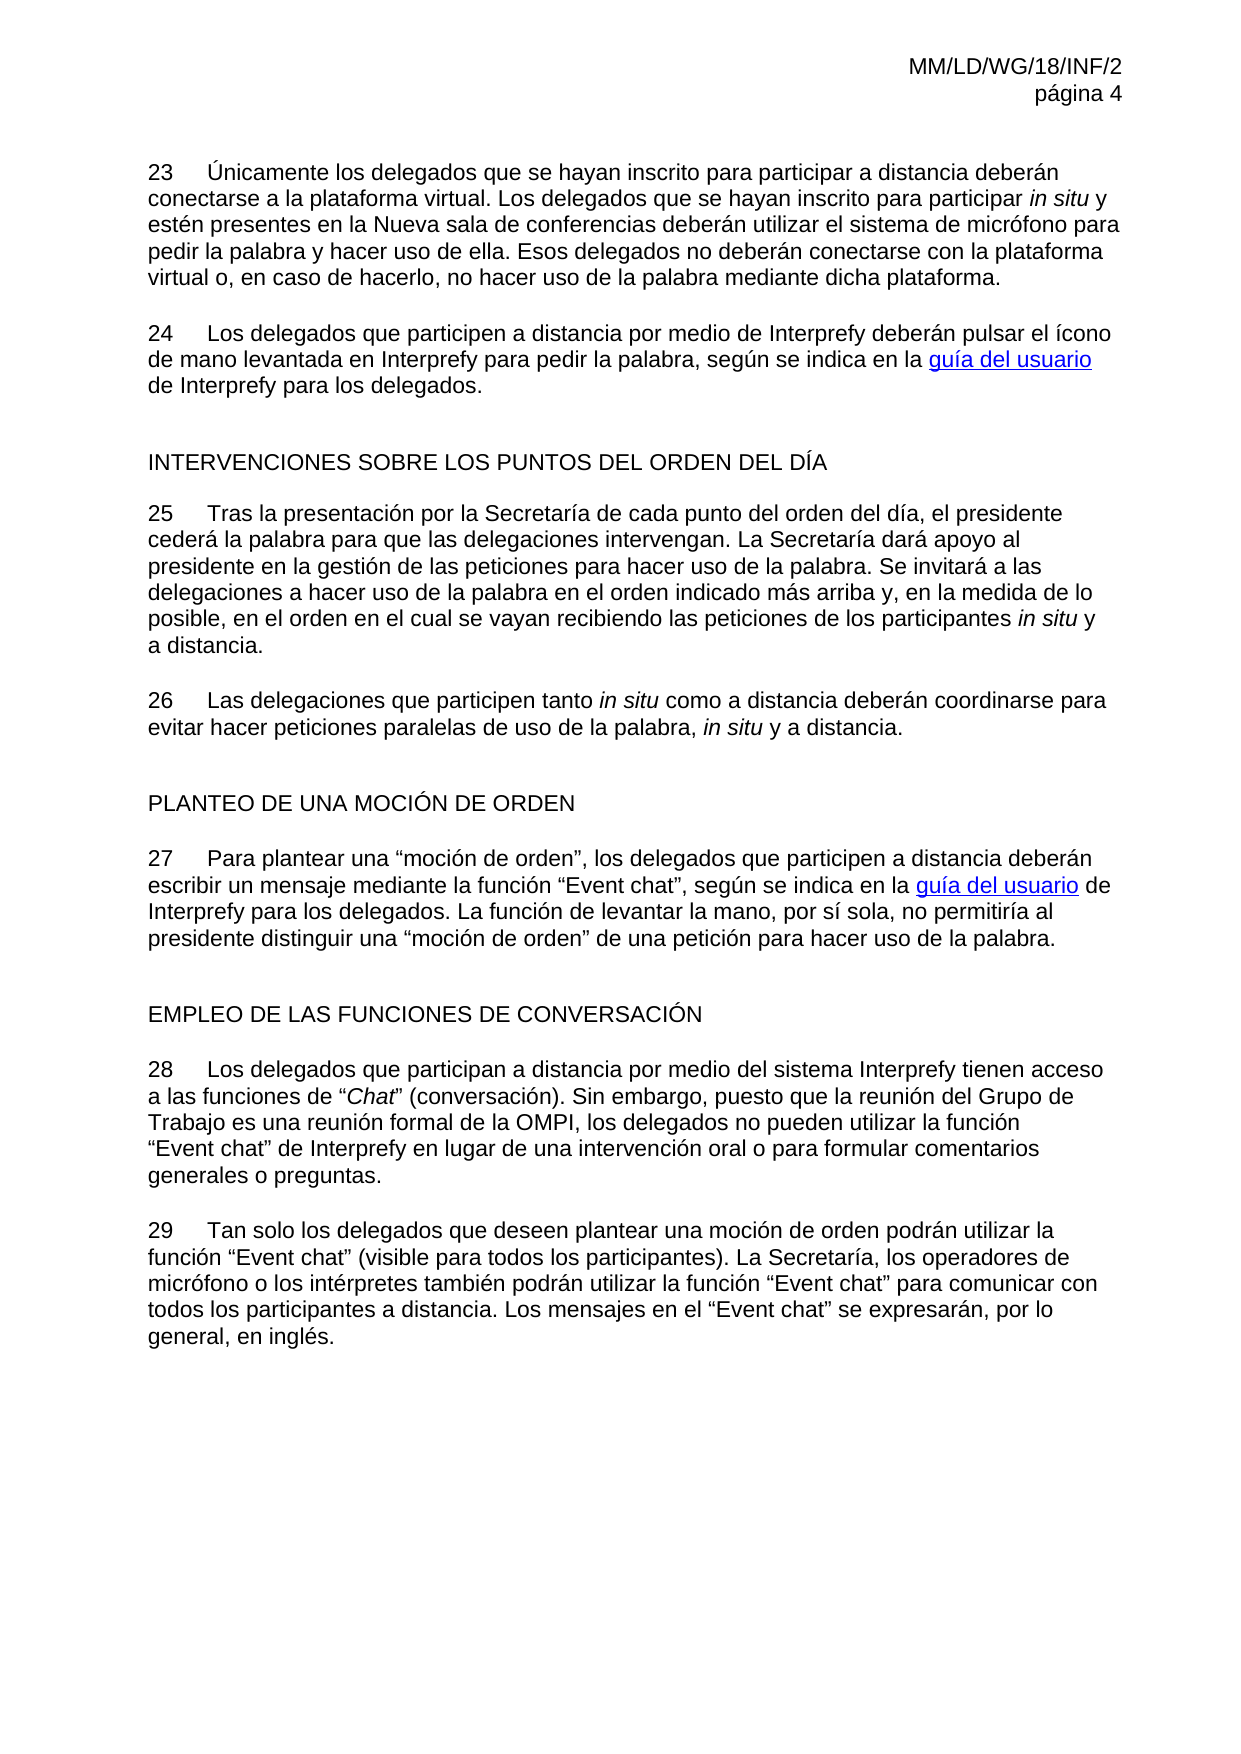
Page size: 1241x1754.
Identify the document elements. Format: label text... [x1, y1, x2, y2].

subtitle Empleo de las funciones de conversación [148, 1001, 1122, 1027]
subtitle Intervenciones sobre los puntos del orden del día [148, 448, 1122, 475]
text Los delegados que participen a distancia por medio de Interprefy deberán pulsar el ícono de mano levantada en Interprefy para pedir la palabra, según se indica en la guía del usuario de Interprefy para los delegados. [148, 319, 1122, 398]
text Tras la presentación por la Secretaría de cada punto del orden del día, el presidente cederá la palabra para que las delegaciones intervengan. La Secretaría dará apoyo al presidente en la gestión de las peticiones para hacer uso de la palabra. Se invitará a las delegaciones a hacer uso de la palabra en el orden indicado más arriba y, en la medida de lo posible, en el orden en el cual se vayan recibiendo las peticiones de los participantes in situ y a distancia. [148, 500, 1122, 658]
text Las delegaciones que participen tanto in situ como a distancia deberán coordinarse para evitar hacer peticiones paralelas de uso de la palabra, in situ y a distancia. [148, 687, 1122, 740]
text Tan solo los delegados que deseen plantear una moción de orden podrán utilizar la función “Event chat” (visible para todos los participantes). La Secretaría, los operadores de micrófono o los intérpretes también podrán utilizar la función “Event chat” para comunicar con todos los participantes a distancia. Los mensajes en el “Event chat” se expresarán, por lo general, en inglés. [148, 1217, 1122, 1349]
text Únicamente los delegados que se hayan inscrito para participar a distancia deberán conectarse a la plataforma virtual. Los delegados que se hayan inscrito para participar in situ y estén presentes en la Nueva sala de conferencias deberán utilizar el sistema de micrófono para pedir la palabra y hacer uso de ella. Esos delegados no deberán conectarse con la plataforma virtual o, en caso de hacerlo, no hacer uso de la palabra mediante dicha plataforma. [148, 158, 1122, 290]
text Para plantear una “moción de orden”, los delegados que participen a distancia deberán escribir un mensaje mediante la función “Event chat”, según se indica en la guía del usuario de Interprefy para los delegados. La función de levantar la mano, por sí sola, no permitiría al presidente distinguir una “moción de orden” de una petición para hacer uso de la palabra. [148, 845, 1122, 951]
subtitle Planteo de una moción de orden [148, 790, 1122, 816]
text Los delegados que participan a distancia por medio del sistema Interprefy tienen acceso a las funciones de “Chat” (conversación). Sin embargo, puesto que la reunión del Grupo de Trabajo es una reunión formal de la OMPI, los delegados no pueden utilizar la función “Event chat” de Interprefy en lugar de una intervención oral o para formular comentarios generales o preguntas. [148, 1056, 1122, 1188]
